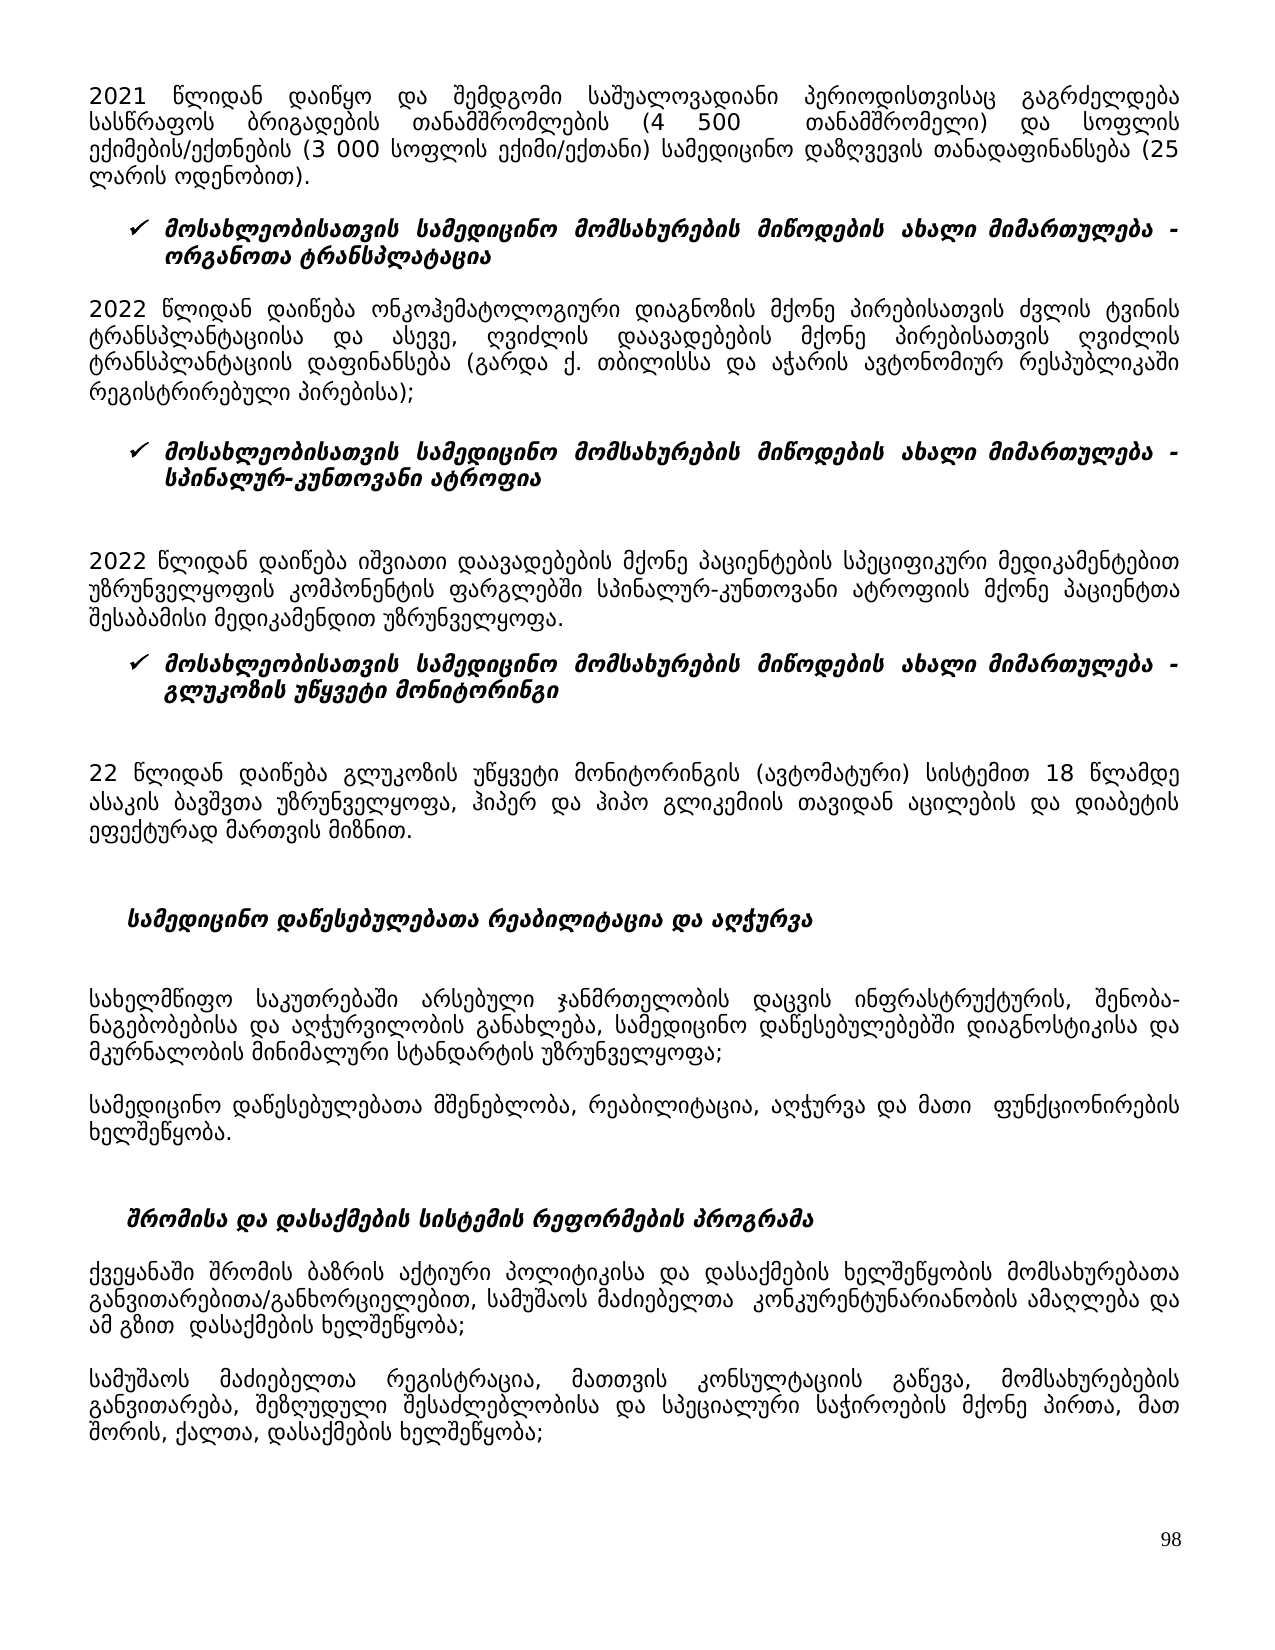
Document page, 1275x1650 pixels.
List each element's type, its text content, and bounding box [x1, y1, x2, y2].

list მოსახლეობისათვის სამედიცინო მომსახურების მიწოდების ახალი მიმართულება - გლუკოზის უწყვეტი მონიტორინგი [126, 651, 1181, 704]
text 2022 წლიდან დაიწება ონკოჰემატოლოგიური დიაგნოზის მქონე პირებისათვის ძვლის ტვინის ტრანსპლანტაციისა და ასევე, ღვიძლის დაავადებების მქონე პირებისათვის ღვიძლის ტრანსპლანტაციის დაფინანსება (გარდა ქ. თბილისსა და აჭარის ავტონომიურ რესპუბლიკაში რეგისტრირებული პირებისა); [89, 296, 1181, 407]
text სამუშაოს მაძიებელთა რეგისტრაცია, მათთვის კონსულტაციის გაწევა, მომსახურებების განვითარება, შეზღუდული შესაძლებლობისა და სპეციალური საჭიროების მქონე პირთა, მათ შორის, ქალთა, დასაქმების ხელშეწყობა; [89, 1366, 1181, 1446]
subtitle სამედიცინო დაწესებულებათა რეაბილიტაცია და აღჭურვა [126, 906, 1181, 933]
text სახელმწიფო საკუთრებაში არსებული ჯანმრთელობის დაცვის ინფრასტრუქტურის, შენობა-ნაგებობებისა და აღჭურვილობის განახლება, სამედიცინო დაწესებულებებში დიაგნოსტიკისა და მკურნალობის მინიმალური სტანდარტის უზრუნველყოფა; სამედიცინო დაწესებულებათა მშენებლობა, რეაბილიტაცია, აღჭურვა და მათი ფუნქციონირების ხელშეწყობა. [89, 986, 1181, 1146]
list მოსახლეობისათვის სამედიცინო მომსახურების მიწოდების ახალი მიმართულება - ორგანოთა ტრანსპლატაცია [126, 216, 1181, 269]
text 2021 წლიდან დაიწყო და შემდგომი საშუალოვადიანი პერიოდისთვისაც გაგრძელდება სასწრაფოს ბრიგადების თანამშრომლების (4 500 თანამშრომელი) და სოფლის ექიმების/ექთნების (3 000 სოფლის ექიმი/ექთანი) სამედიცინო დაზღვევის თანადაფინანსება (25 ლარის ოდენობით). [89, 83, 1181, 189]
text 22 წლიდან დაიწება გლუკოზის უწყვეტი მონიტორინგის (ავტომატური) სისტემით 18 წლამდე ასაკის ბავშვთა უზრუნველყოფა, ჰიპერ და ჰიპო გლიკემიის თავიდან აცილების და დიაბეტის ეფექტურად მართვის მიზნით. [89, 760, 1181, 844]
list მოსახლეობისათვის სამედიცინო მომსახურების მიწოდების ახალი მიმართულება - სპინალურ-კუნთოვანი ატროფია [126, 439, 1181, 492]
text ქვეყანაში შრომის ბაზრის აქტიური პოლიტიკისა და დასაქმების ხელშეწყობის მომსახურებათა განვითარებითა/განხორციელებით, სამუშაოს მაძიებელთა კონკურენტუნარიანობის ამაღლება და ამ გზით დასაქმების ხელშეწყობა; [89, 1259, 1181, 1339]
subtitle შრომისა და დასაქმების სისტემის რეფორმების პროგრამა [126, 1206, 1181, 1233]
text 2022 წლიდან დაიწება იშვიათი დაავადებების მქონე პაციენტების სპეციფიკური მედიკამენტებით უზრუნველყოფის კომპონენტის ფარგლებში სპინალურ-კუნთოვანი ატროფიის მქონე პაციენტთა შესაბამისი მედიკამენდით უზრუნველყოფა. [89, 548, 1181, 632]
